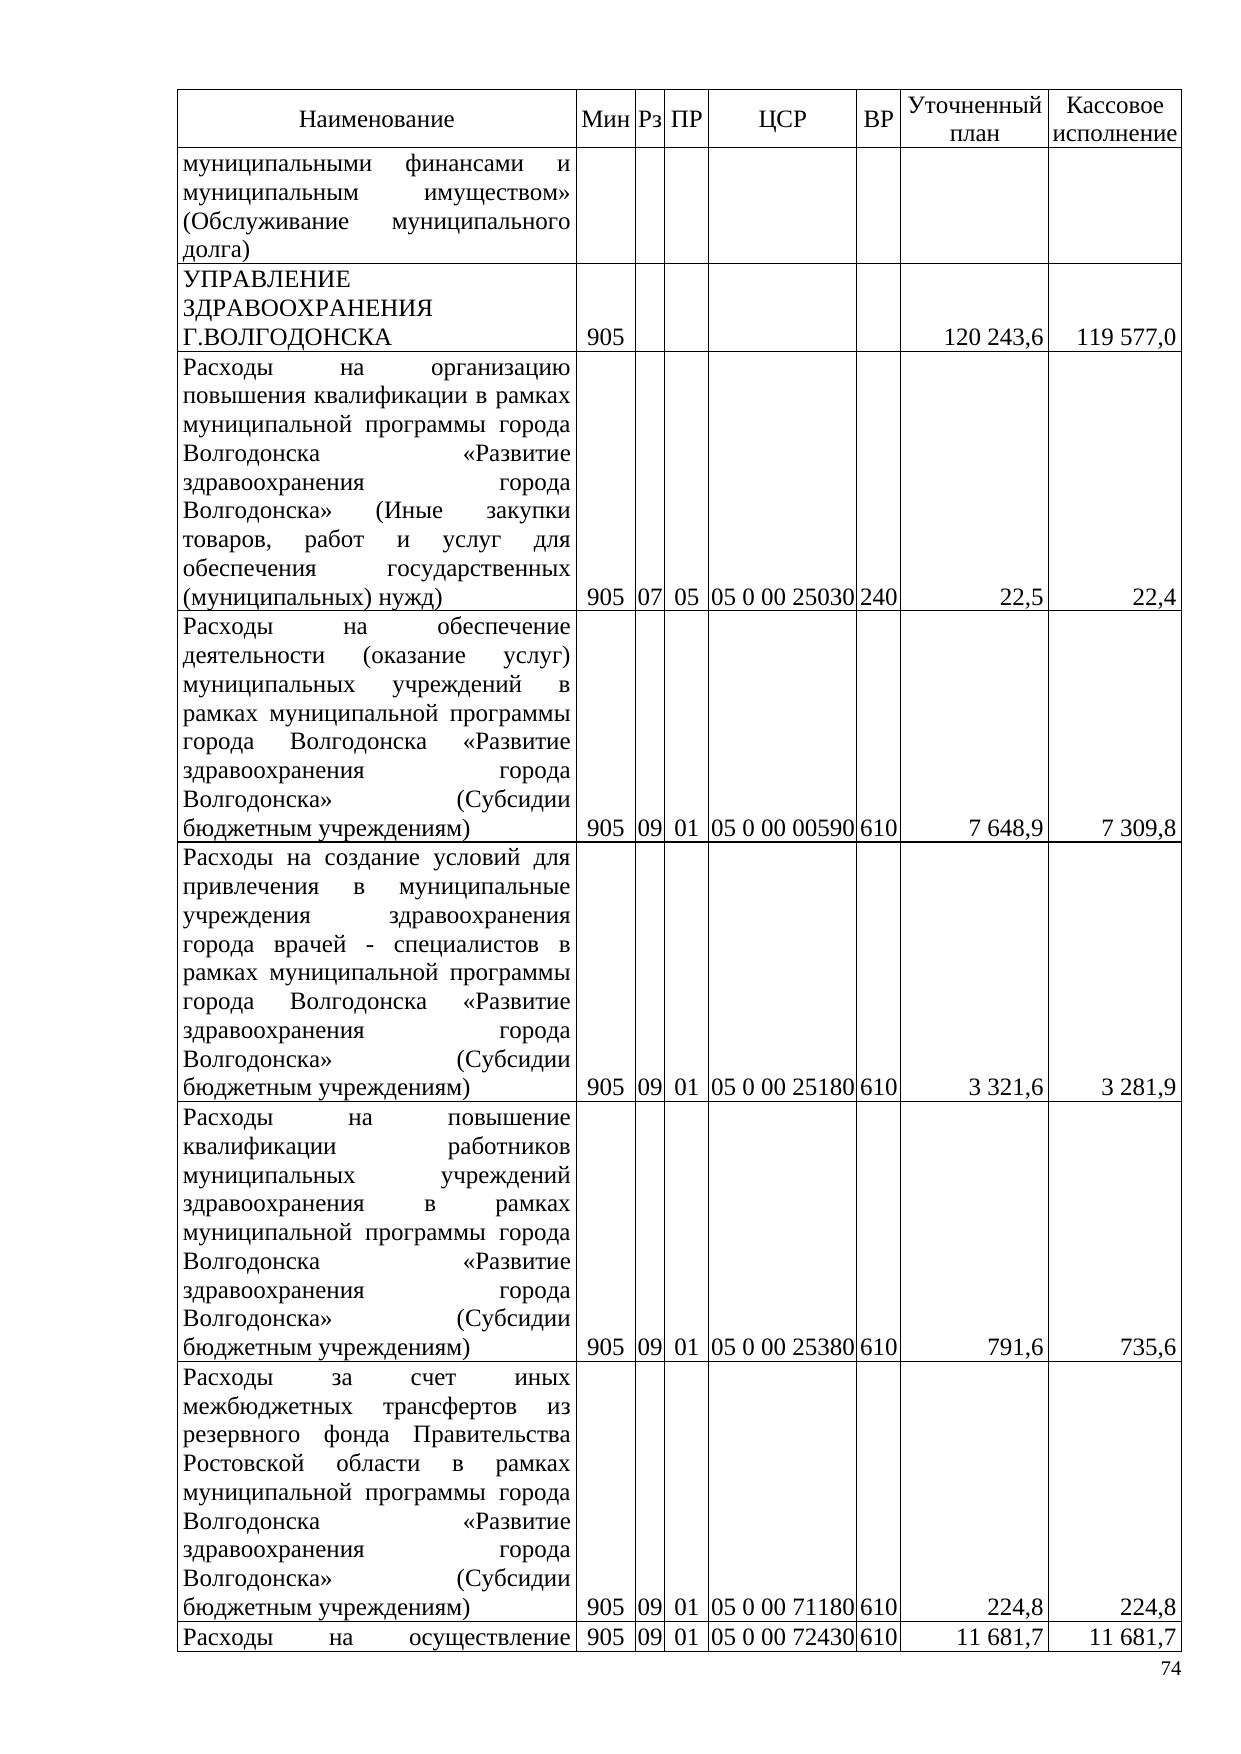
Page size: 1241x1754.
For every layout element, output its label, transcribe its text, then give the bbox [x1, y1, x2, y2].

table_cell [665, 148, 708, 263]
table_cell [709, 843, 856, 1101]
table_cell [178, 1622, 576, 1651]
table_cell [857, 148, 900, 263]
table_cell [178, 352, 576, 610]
table_header Наименование [178, 90, 576, 147]
table_header Уточненный план [901, 90, 1048, 147]
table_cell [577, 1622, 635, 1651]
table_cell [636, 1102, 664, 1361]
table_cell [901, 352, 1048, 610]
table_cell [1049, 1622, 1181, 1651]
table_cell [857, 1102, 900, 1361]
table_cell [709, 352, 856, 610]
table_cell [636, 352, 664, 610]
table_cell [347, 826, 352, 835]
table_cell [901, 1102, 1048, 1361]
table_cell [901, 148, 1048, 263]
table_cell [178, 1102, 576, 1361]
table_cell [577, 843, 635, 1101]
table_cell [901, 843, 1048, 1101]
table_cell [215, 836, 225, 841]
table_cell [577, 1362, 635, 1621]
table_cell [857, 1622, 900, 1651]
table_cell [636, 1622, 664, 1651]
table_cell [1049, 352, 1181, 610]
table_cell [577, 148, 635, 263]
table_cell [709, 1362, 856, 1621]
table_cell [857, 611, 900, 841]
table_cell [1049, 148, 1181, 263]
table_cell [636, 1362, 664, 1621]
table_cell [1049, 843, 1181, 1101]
table_header Рз [636, 90, 664, 147]
table_header ВР [857, 90, 900, 147]
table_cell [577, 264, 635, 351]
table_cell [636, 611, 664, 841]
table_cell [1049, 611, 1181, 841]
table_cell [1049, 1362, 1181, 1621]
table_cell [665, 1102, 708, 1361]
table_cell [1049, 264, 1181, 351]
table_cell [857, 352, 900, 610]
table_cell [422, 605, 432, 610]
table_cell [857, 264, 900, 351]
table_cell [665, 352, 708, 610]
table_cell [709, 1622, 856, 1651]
table_header Мин [577, 90, 635, 147]
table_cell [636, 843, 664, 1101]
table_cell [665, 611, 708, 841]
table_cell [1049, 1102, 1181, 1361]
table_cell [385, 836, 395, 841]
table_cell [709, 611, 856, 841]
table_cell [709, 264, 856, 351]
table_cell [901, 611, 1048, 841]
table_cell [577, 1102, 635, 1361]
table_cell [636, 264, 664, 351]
table_header ЦСР [709, 90, 856, 147]
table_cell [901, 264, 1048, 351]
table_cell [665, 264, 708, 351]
table_header Кассовое исполнение [1049, 90, 1181, 147]
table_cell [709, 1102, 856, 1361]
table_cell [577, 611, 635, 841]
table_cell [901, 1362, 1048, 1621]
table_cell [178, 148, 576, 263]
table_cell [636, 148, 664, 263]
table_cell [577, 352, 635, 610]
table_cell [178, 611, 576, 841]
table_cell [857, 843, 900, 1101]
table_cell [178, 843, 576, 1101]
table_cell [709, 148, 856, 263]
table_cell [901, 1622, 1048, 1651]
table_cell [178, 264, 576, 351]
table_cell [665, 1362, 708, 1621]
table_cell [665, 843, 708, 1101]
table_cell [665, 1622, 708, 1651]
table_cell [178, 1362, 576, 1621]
table_header ПР [665, 90, 708, 147]
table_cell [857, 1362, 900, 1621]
